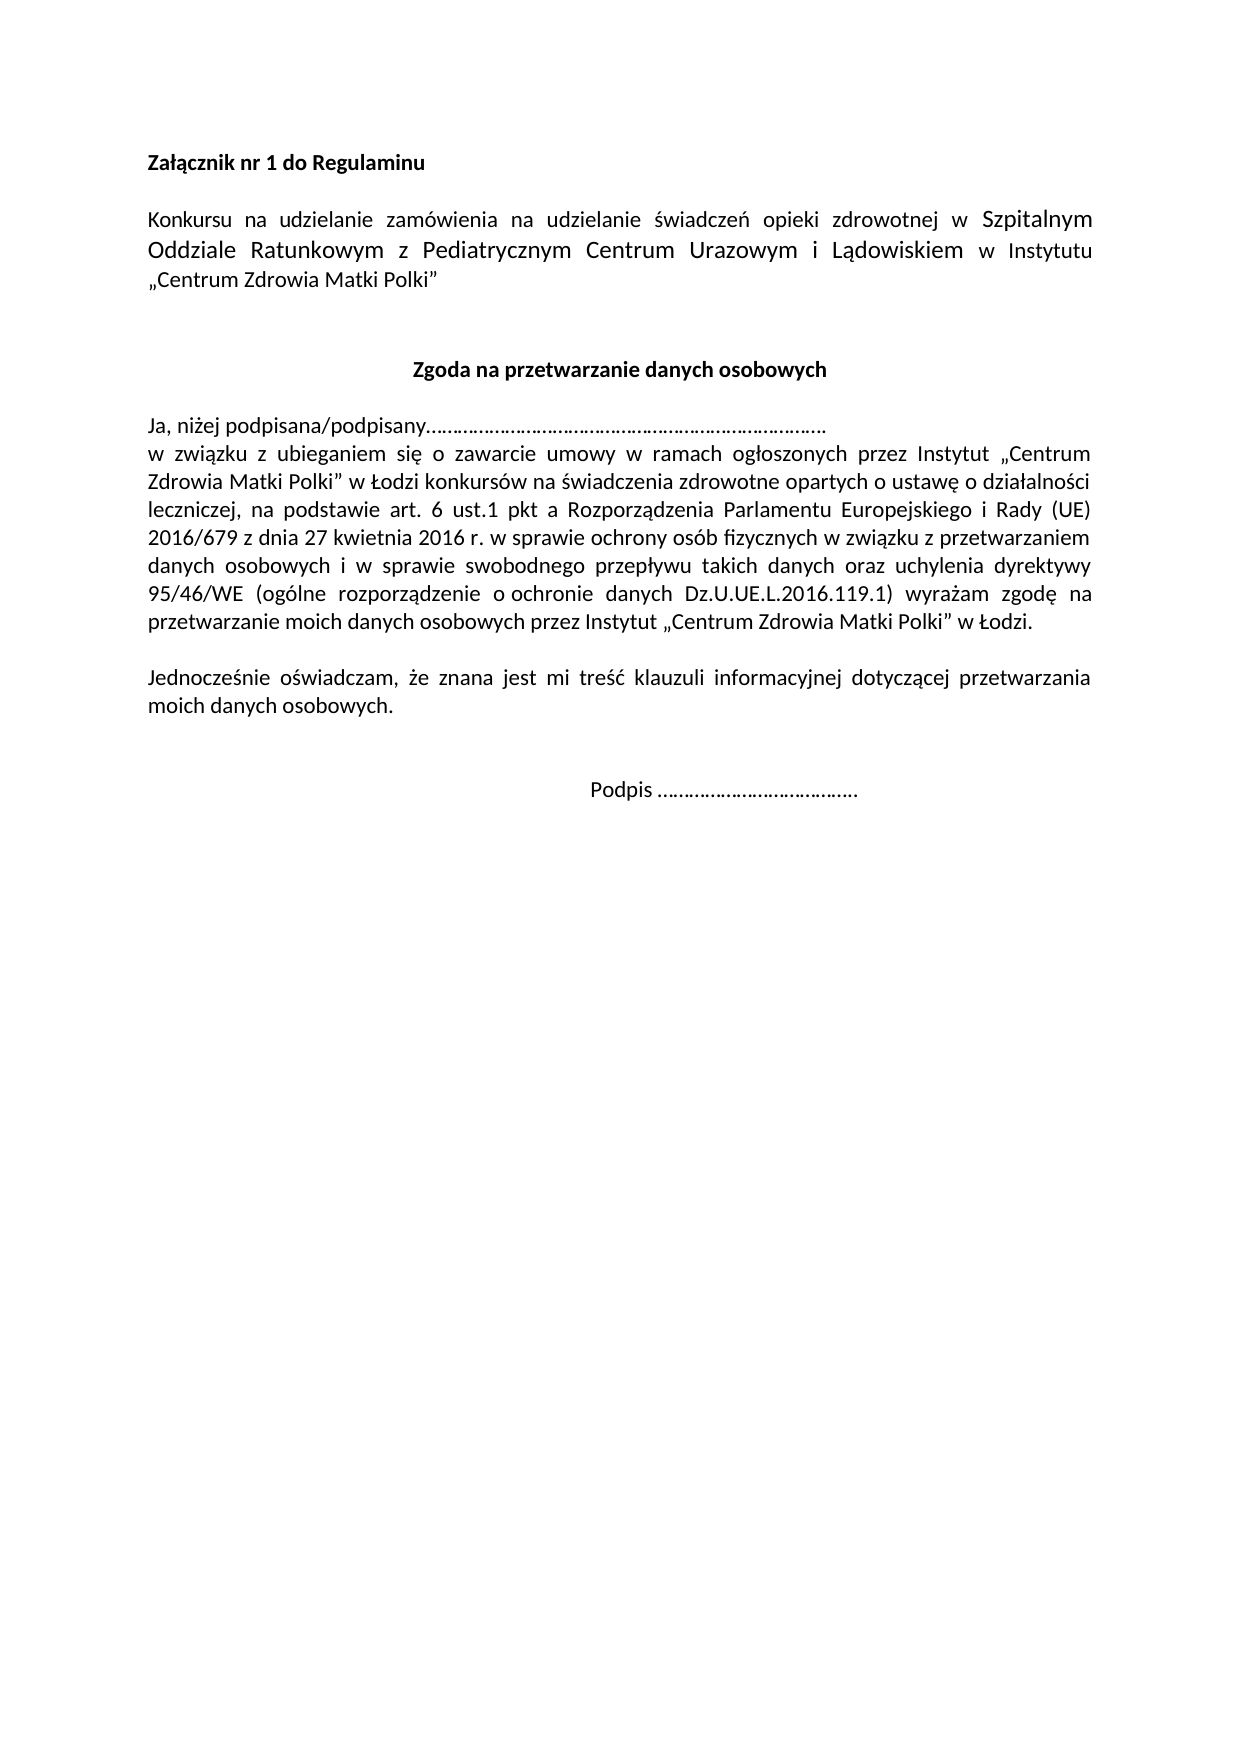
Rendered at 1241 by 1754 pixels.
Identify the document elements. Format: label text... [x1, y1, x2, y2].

text Konkursu na udzielanie zamówienia na udzielanie świadczeń opieki zdrowotnej w Szpitalnym Oddziale Ratunkowym z Pediatrycznym Centrum Urazowym i Lądowiskiem w Instytutu „Centrum Zdrowia Matki Polki” [148, 204, 1093, 293]
text Zgoda na przetwarzanie danych osobowych [148, 355, 1093, 383]
text Załącznik nr 1 do Regulaminu [148, 148, 1093, 176]
text w związku z ubieganiem się o zawarcie umowy w ramach ogłoszonych przez Instytut „Centrum Zdrowia Matki Polki” w Łodzi konkursów na świadczenia zdrowotne opartych o ustawę o działalności leczniczej, na podstawie art. 6 ust.1 pkt a Rozporządzenia Parlamentu Europejskiego i Rady (UE) 2016/679 z dnia 27 kwietnia 2016 r. w sprawie ochrony osób fizycznych w związku z przetwarzaniem danych osobowych i w sprawie swobodnego przepływu takich danych oraz uchylenia dyrektywy 95/46/WE (ogólne rozporządzenie o ochronie danych Dz.U.UE.L.2016.119.1) wyrażam zgodę na przetwarzanie moich danych osobowych przez Instytut „Centrum Zdrowia Matki Polki” w Łodzi. [148, 439, 1093, 635]
text Ja, niżej podpisana/podpisany…………………………………………………………………. [148, 411, 1093, 439]
text Podpis ……………………………….. [516, 776, 1093, 803]
text Jednocześnie oświadczam, że znana jest mi treść klauzuli informacyjnej dotyczącej przetwarzania moich danych osobowych. [148, 663, 1093, 719]
